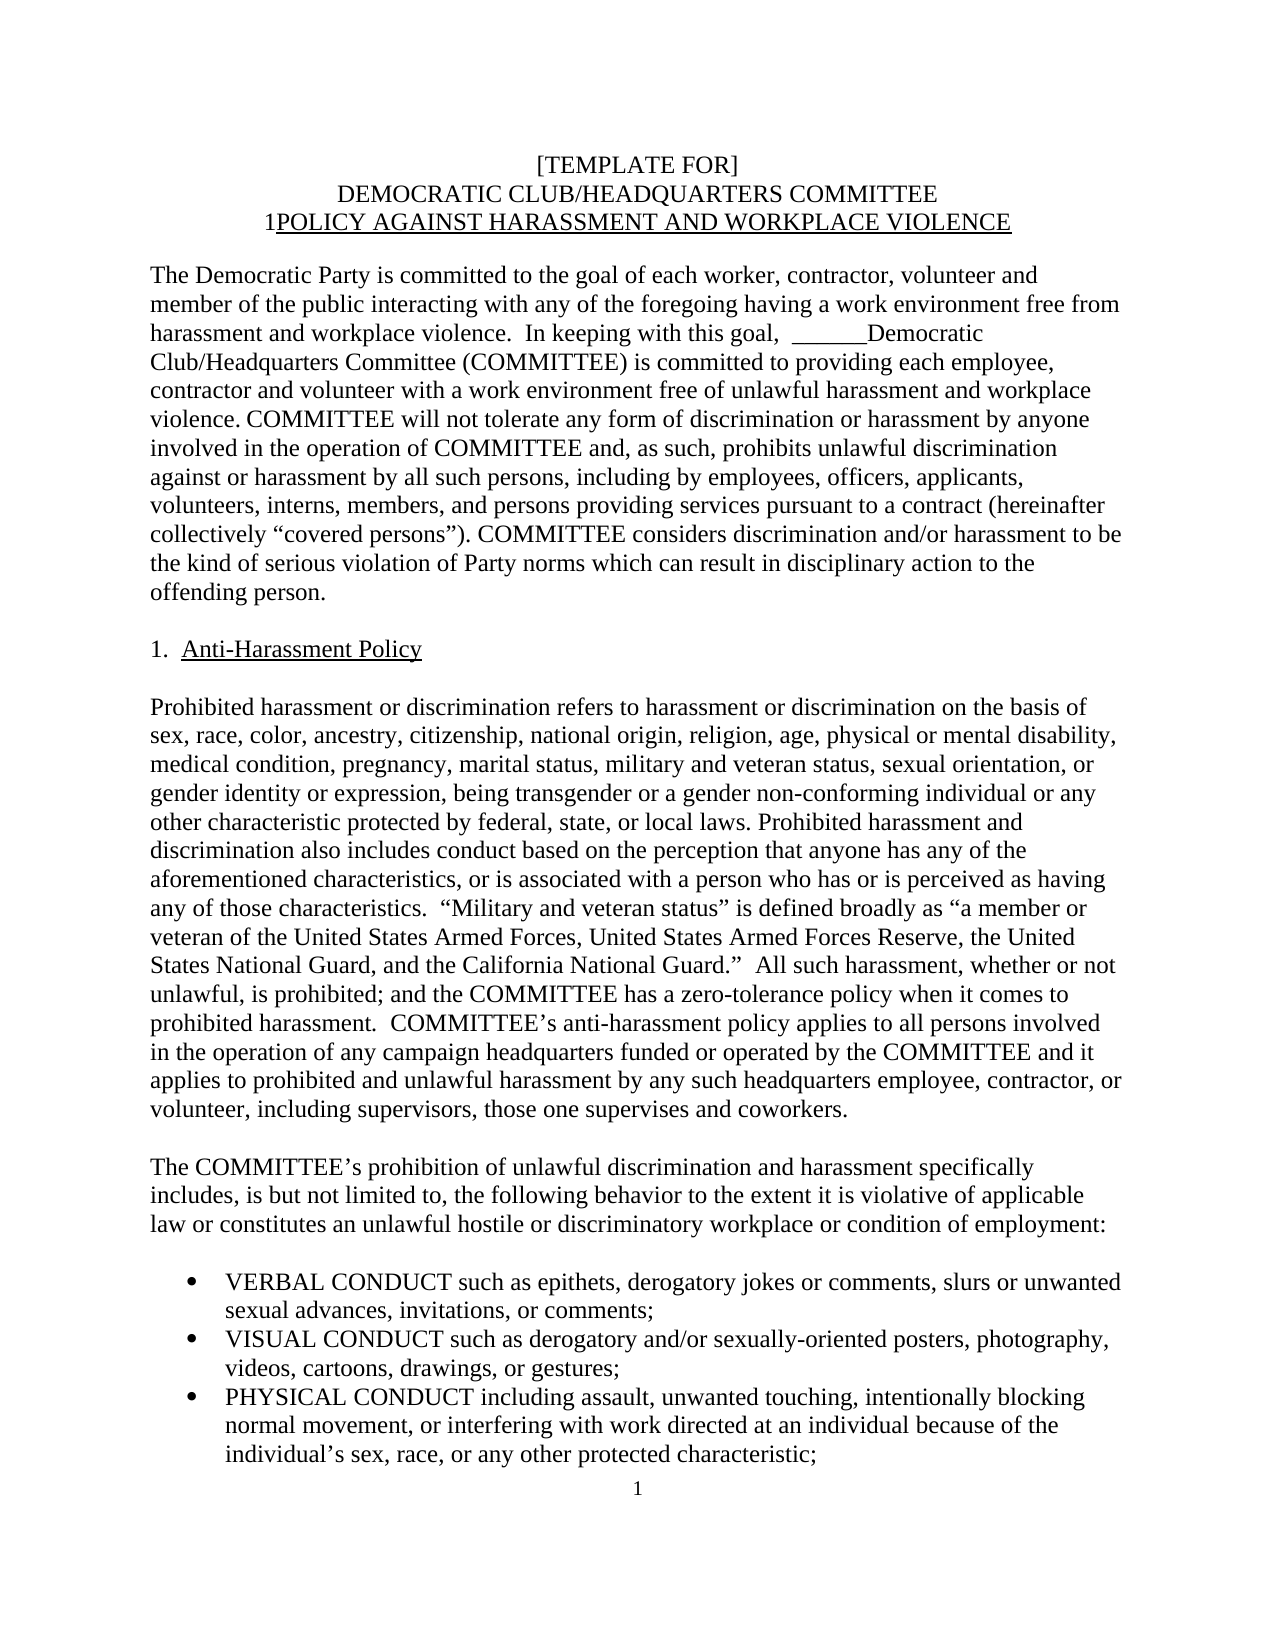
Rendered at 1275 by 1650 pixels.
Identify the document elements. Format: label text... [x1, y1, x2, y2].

text Prohibited harassment or discrimination refers to harassment or discrimination on the basis of sex, race, color, ancestry, citizenship, national origin, religion, age, physical or mental disability, medical condition, pregnancy, marital status, military and veteran status, sexual orientation, or gender identity or expression, being transgender or a gender non-conforming individual or any other characteristic protected by federal, state, or local laws. Prohibited harassment and discrimination also includes conduct based on the perception that anyone has any of the aforementioned characteristics, or is associated with a person who has or is perceived as having any of those characteristics. “Military and veteran status” is defined broadly as “a member or veteran of the United States Armed Forces, United States Armed Forces Reserve, the United States National Guard, and the California National Guard.” All such harassment, whether or not unlawful, is prohibited; and the COMMITTEE has a zero-tolerance policy when it comes to prohibited harassment. COMMITTEE’s anti-harassment policy applies to all persons involved in the operation of any campaign headquarters funded or operated by the COMMITTEE and it applies to prohibited and unlawful harassment by any such headquarters employee, contractor, or volunteer, including supervisors, those one supervises and coworkers. [150, 692, 1125, 1123]
text DEMOCRATIC CLUB/HEADQUARTERS COMMITTEE [150, 179, 1125, 207]
list VISUAL CONDUCT such as derogatory and/or sexually-oriented posters, photography, videos, cartoons, drawings, or gestures; [187, 1324, 1125, 1382]
list VERBAL CONDUCT such as epithets, derogatory jokes or comments, slurs or unwanted sexual advances, invitations, or comments; [187, 1267, 1125, 1324]
text The Democratic Party is committed to the goal of each worker, contractor, volunteer and member of the public interacting with any of the foregoing having a work environment free from harassment and workplace violence. In keeping with this goal, ______Democratic Club/Headquarters Committee (COMMITTEE) is committed to providing each employee, contractor and volunteer with a work environment free of unlawful harassment and workplace violence. COMMITTEE will not tolerate any form of discrimination or harassment by anyone involved in the operation of COMMITTEE and, as such, prohibits unlawful discrimination against or harassment by all such persons, including by employees, officers, applicants, volunteers, interns, members, and persons providing services pursuant to a contract (hereinafter collectively “covered persons”). COMMITTEE considers discrimination and/or harassment to be the kind of serious violation of Party norms which can result in disciplinary action to the offending person. [150, 260, 1125, 605]
list The COMMITTEE’s prohibition of unlawful discrimination and harassment specifically includes, is but not limited to, the following behavior to the extent it is violative of applicable law or constitutes an unlawful hostile or discriminatory workplace or condition of employment: [150, 1152, 1125, 1238]
text POLICY AGAINST HARASSMENT AND WORKPLACE VIOLENCE [150, 207, 1125, 236]
text 1. Anti-Harassment Policy [150, 634, 1125, 663]
text [TEMPLATE FOR] [150, 150, 1125, 179]
list PHYSICAL CONDUCT including assault, unwanted touching, intentionally blocking normal movement, or interfering with work directed at an individual because of the individual’s sex, race, or any other protected characteristic; [187, 1382, 1125, 1468]
